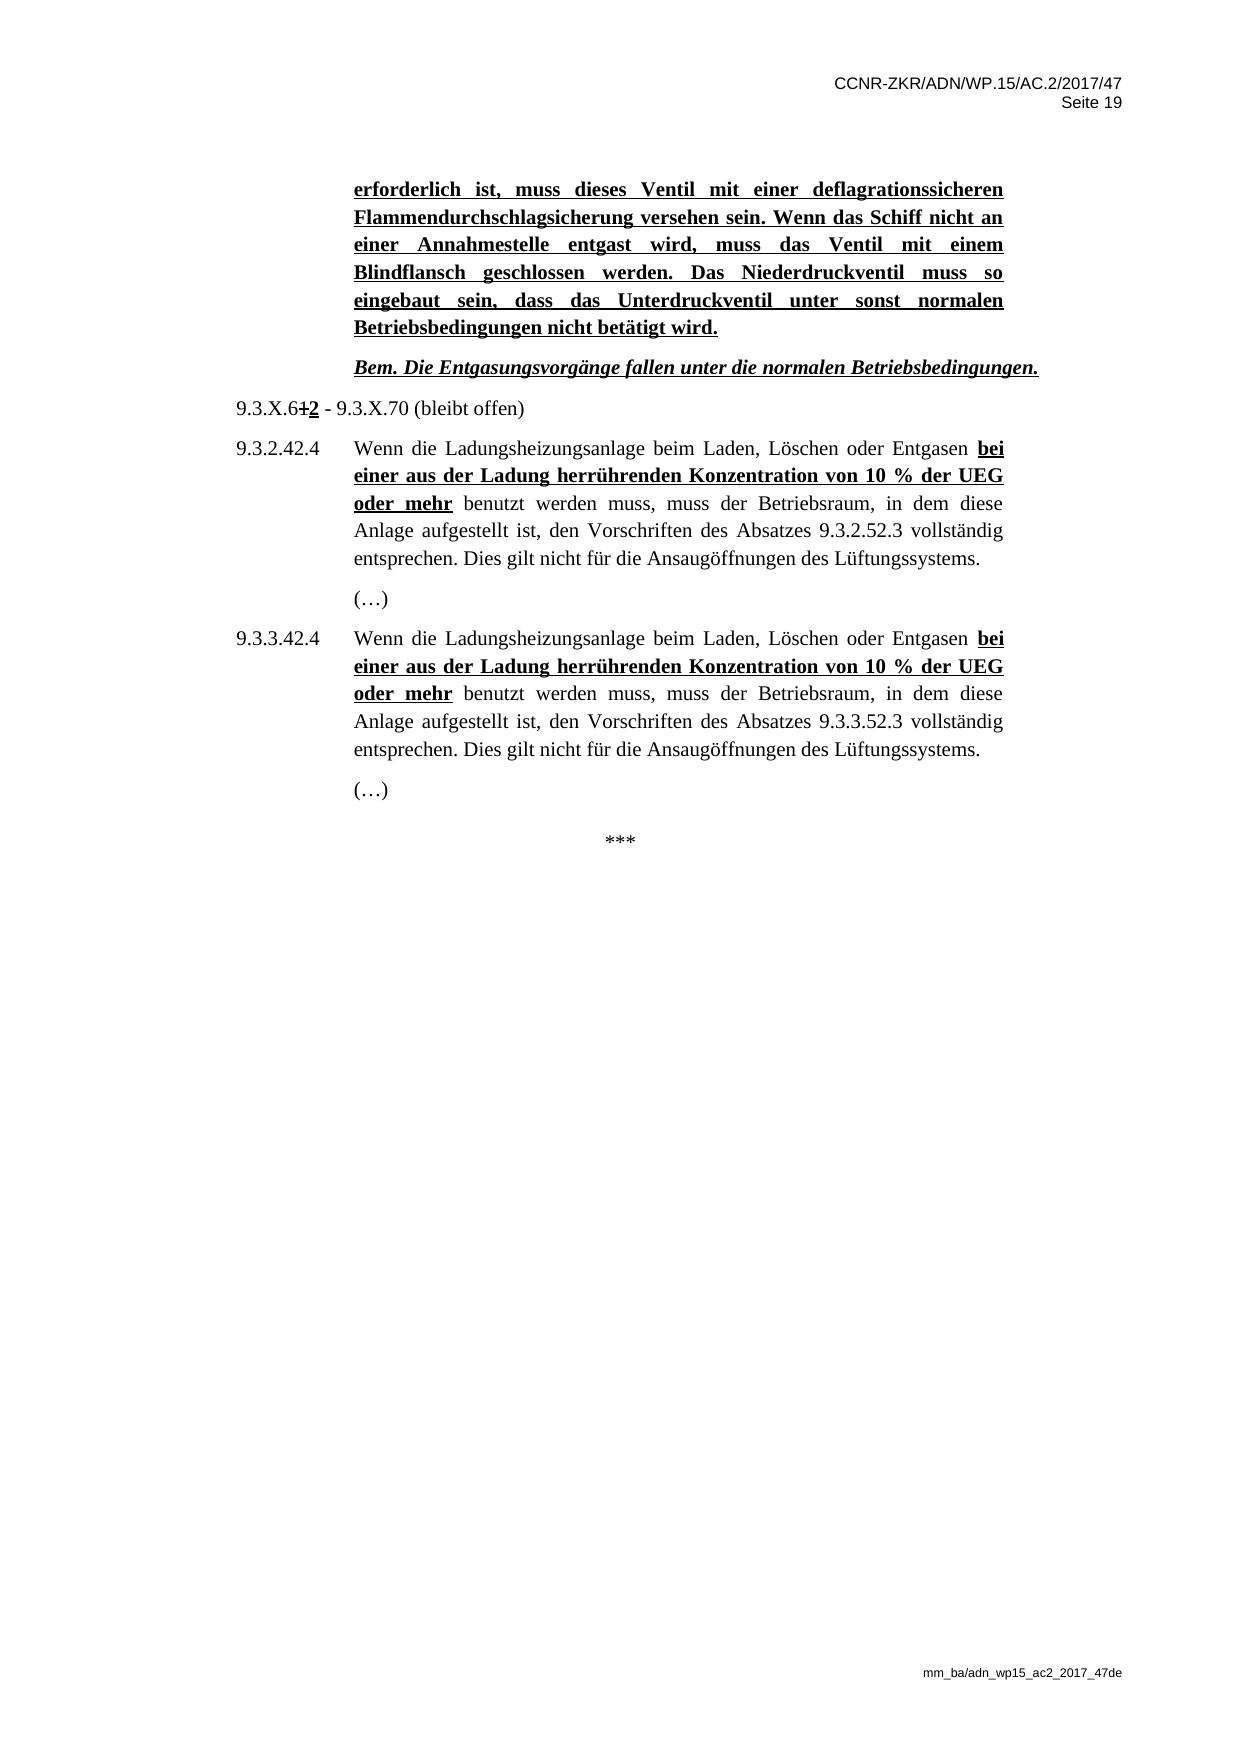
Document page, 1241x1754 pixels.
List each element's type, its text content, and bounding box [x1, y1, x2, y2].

text 9.3.3.42.4 Wenn die Ladungsheizungsanlage beim Laden, Löschen oder Entgasen bei einer aus der Ladung herrührenden Konzentration von 10 % der UEG oder mehr benutzt werden muss, muss der Betriebsraum, in dem diese Anlage aufgestellt ist, den Vorschriften des Absatzes 9.3.3.52.3 vollständig entsprechen. Dies gilt nicht für die Ansaugöffnungen des Lüftungssystems. [236, 626, 1004, 761]
text *** [236, 829, 1004, 854]
text 9.3.2.42.4 Wenn die Ladungsheizungsanlage beim Laden, Löschen oder Entgasen bei einer aus der Ladung herrührenden Konzentration von 10 % der UEG oder mehr benutzt werden muss, muss der Betriebsraum, in dem diese Anlage aufgestellt ist, den Vorschriften des Absatzes 9.3.2.52.3 vollständig entsprechen. Dies gilt nicht für die Ansaugöffnungen des Lüftungssystems. [236, 436, 1004, 570]
text Bem. Die Entgasungsvorgänge fallen unter die normalen Betriebsbedingungen. [353, 355, 1063, 379]
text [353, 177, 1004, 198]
text (…) [236, 777, 1063, 801]
text (…) [236, 586, 1063, 610]
text 9.3.X.612 - 9.3.X.70 (bleibt offen) [236, 395, 1063, 419]
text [353, 199, 1004, 226]
